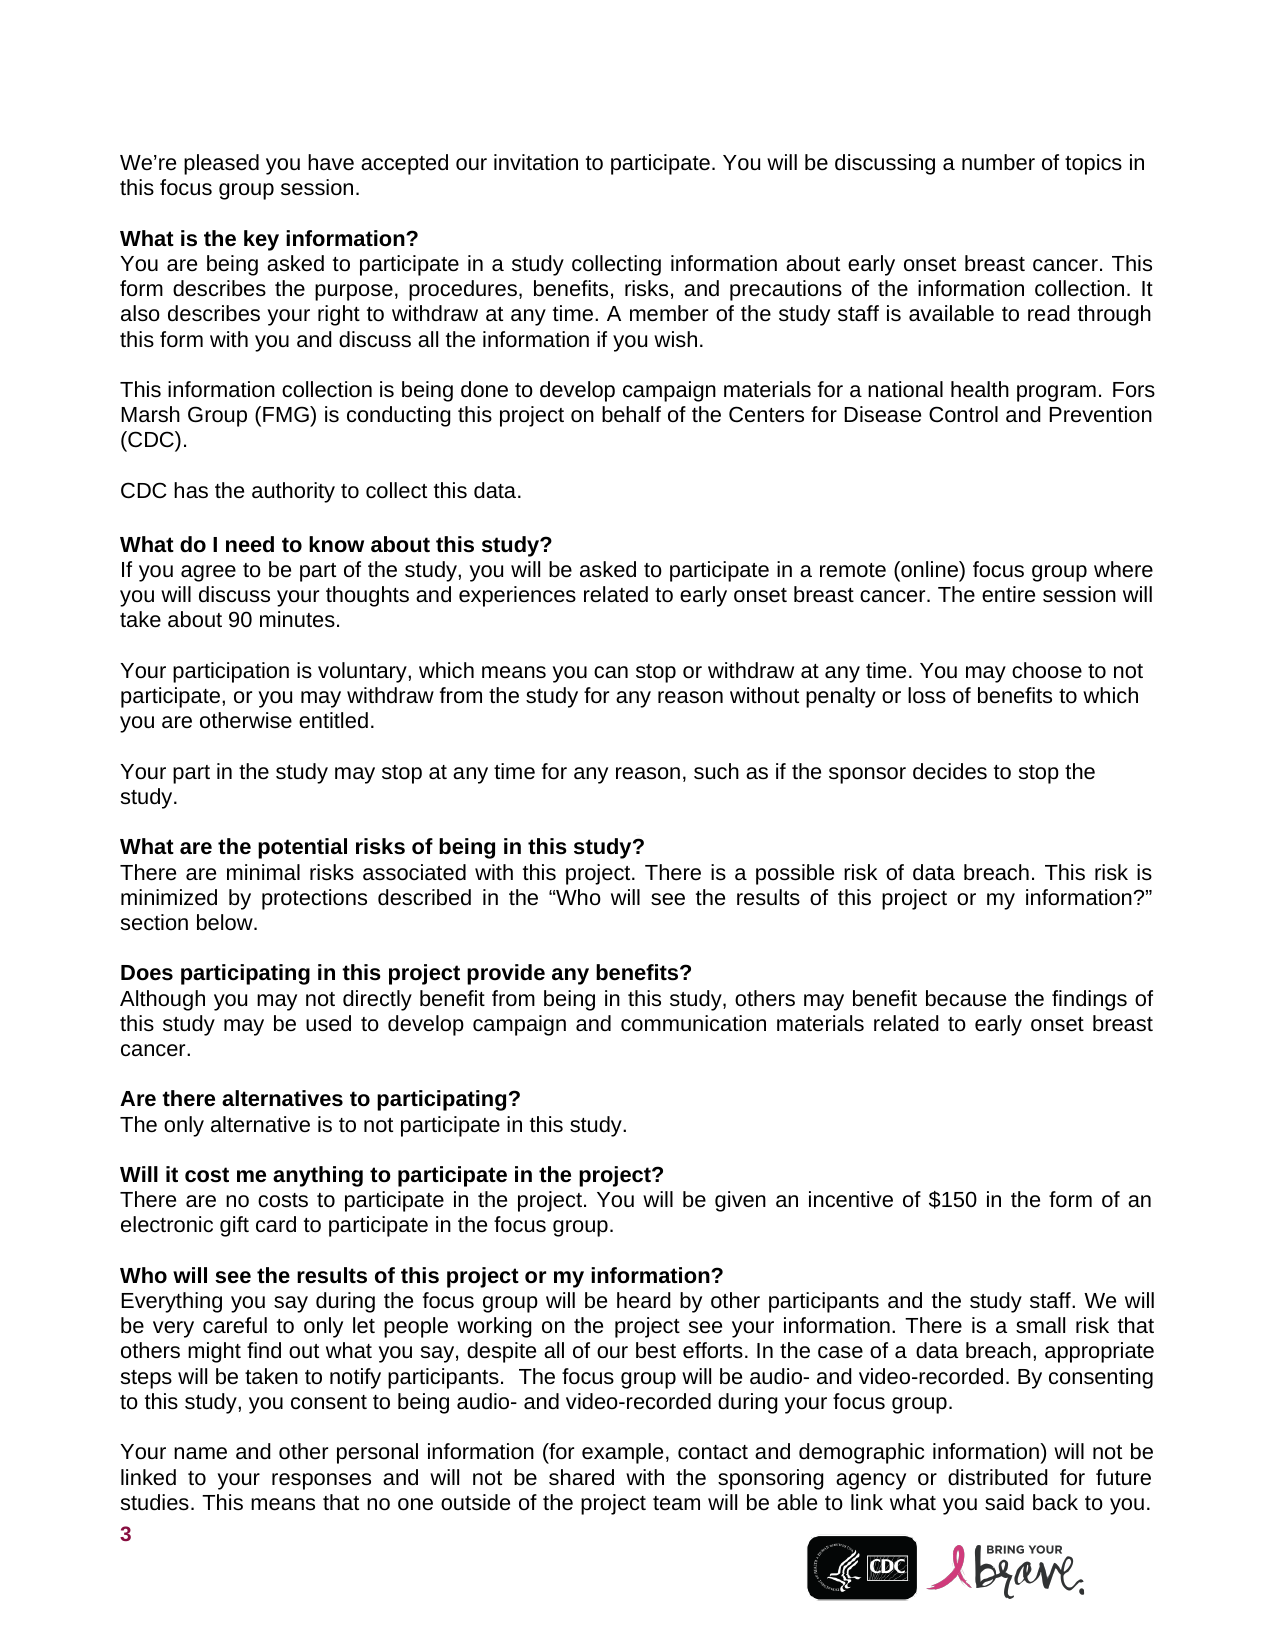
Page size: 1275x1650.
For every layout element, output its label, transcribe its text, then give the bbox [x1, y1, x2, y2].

text Are there alternatives to participating? [120, 1086, 1155, 1111]
text There are no costs to participate in the project. You will be given an incentive of $150 in the form of an electronic gift card to participate in the focus group. [120, 1187, 1155, 1237]
text What is the key information? [120, 226, 1155, 251]
text We’re pleased you have accepted our invitation to participate. You will be discussing a number of topics in this focus group session. [120, 150, 1155, 200]
text CDC has the authority to collect this data. [120, 478, 1155, 503]
text Although you may not directly benefit from being in this study, others may benefit because the findings of this study may be used to develop campaign and communication materials related to early onset breast cancer. [120, 985, 1155, 1061]
text If you agree to be part of the study, you will be asked to participate in a remote (online) focus group where you will discuss your thoughts and experiences related to early onset breast cancer. The entire session will take about 90 minutes. [120, 557, 1155, 632]
text You are being asked to participate in a study collecting information about early onset breast cancer. This form describes the purpose, procedures, benefits, risks, and precautions of the information collection. It also describes your right to withdraw at any time. A member of the study staff is available to read through this form with you and discuss all the information if you wish. [120, 251, 1155, 352]
text Will it cost me anything to participate in the project? [120, 1162, 1155, 1187]
text Your participation is voluntary, which means you can stop or withdraw at any time. You may choose to not participate, or you may withdraw from the study for any reason without penalty or loss of benefits to which you are otherwise entitled. [120, 658, 1155, 733]
text This information collection is being done to develop campaign materials for a national health program. Fors Marsh Group (FMG) is conducting this project on behalf of the Centers for Disease Control and Prevention (CDC). [120, 377, 1155, 452]
text Does participating in this project provide any benefits? [120, 960, 1155, 985]
text What are the potential risks of being in this study? [120, 834, 1155, 859]
text The only alternative is to not participate in this study. [120, 1111, 1155, 1137]
text Your part in the study may stop at any time for any reason, such as if the sponsor decides to stop the study. [120, 758, 1155, 809]
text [120, 1439, 1155, 1515]
text Who will see the results of this project or my information? [120, 1263, 1155, 1288]
text What do I need to know about this study? [120, 532, 1155, 557]
text There are minimal risks associated with this project. There is a possible risk of data breach. This risk is minimized by protections described in the “Who will see the results of this project or my information?” section below. [120, 859, 1155, 935]
text Everything you say during the focus group will be heard by other participants and the study staff. We will be very careful to only let people working on the project see your information. There is a small risk that others might find out what you say, despite all of our best efforts. In the case of a data breach, appropriate steps will be taken to notify participants. The focus group will be audio- and video-recorded. By consenting to this study, you consent to being audio- and video-recorded during your focus group. [120, 1288, 1155, 1414]
